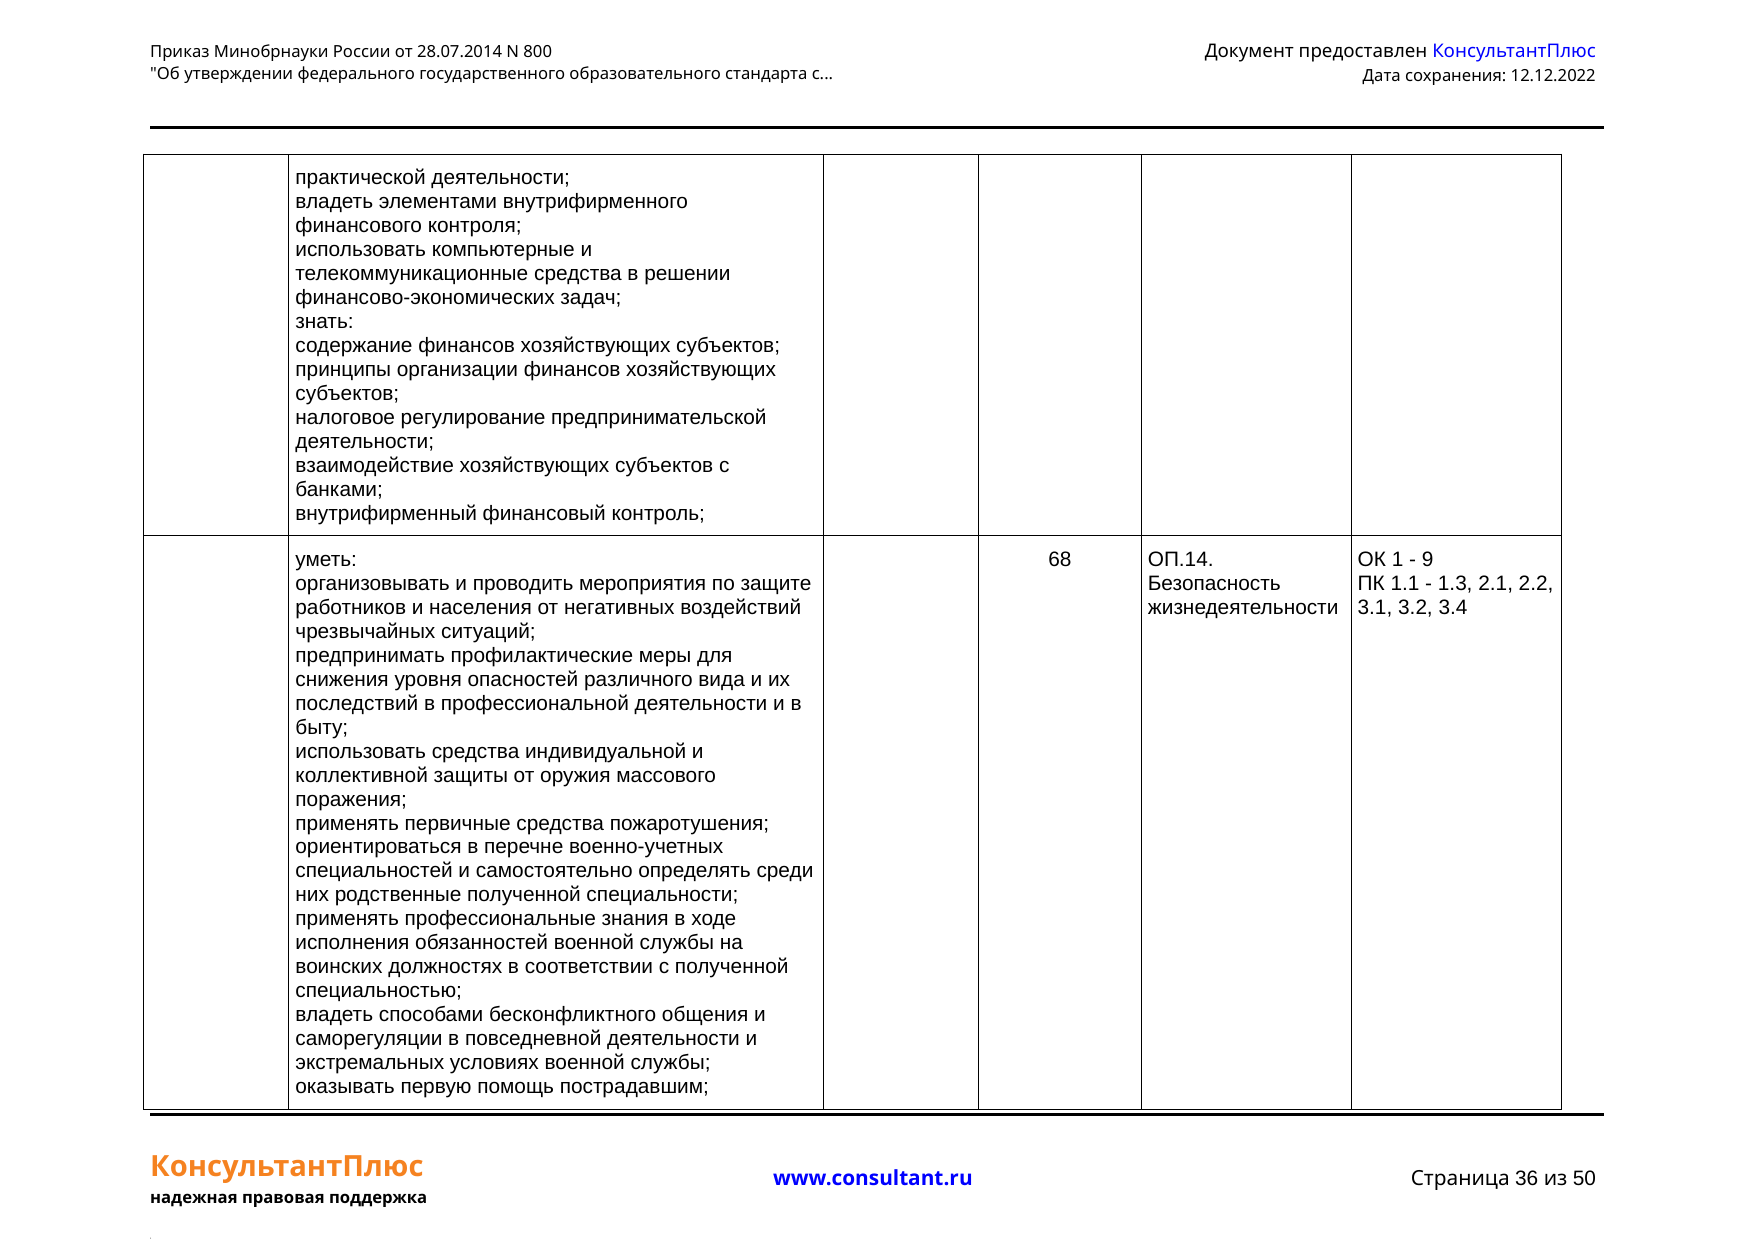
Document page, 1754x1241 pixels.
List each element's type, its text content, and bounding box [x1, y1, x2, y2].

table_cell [1352, 155, 1561, 535]
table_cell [1352, 536, 1561, 1108]
table_cell 68 [979, 536, 1141, 1108]
table_cell [824, 536, 978, 1108]
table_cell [1142, 536, 1351, 1108]
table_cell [289, 155, 823, 535]
table_cell [979, 155, 1141, 535]
table_cell [824, 155, 978, 535]
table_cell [1142, 155, 1351, 535]
table_cell [144, 155, 288, 535]
table_cell [144, 536, 288, 1108]
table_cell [289, 536, 823, 1108]
